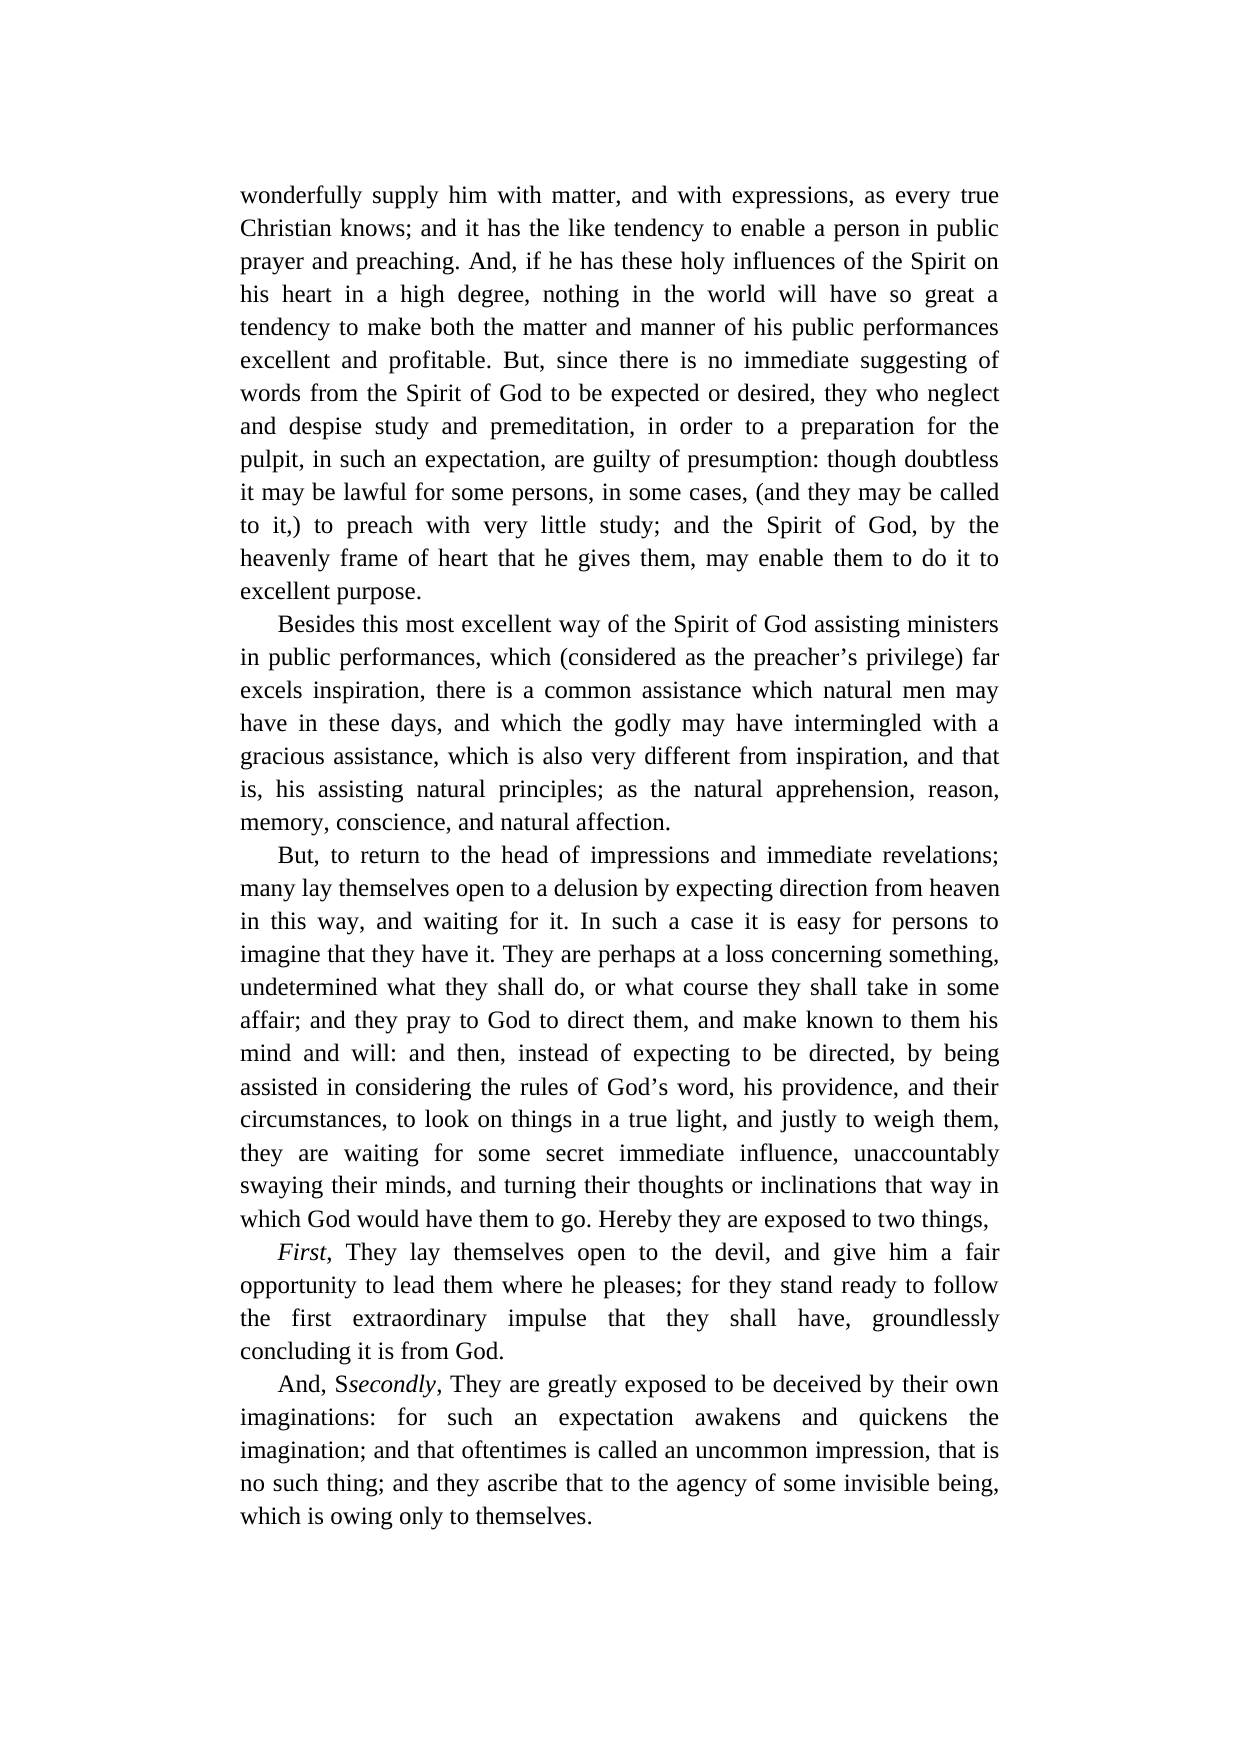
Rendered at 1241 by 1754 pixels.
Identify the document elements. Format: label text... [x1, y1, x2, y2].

text But, to return to the head of impressions and immediate revelations; many lay themselves open to a delusion by expecting direction from heaven in this way, and waiting for it. In such a case it is easy for persons to imagine that they have it. They are perhaps at a loss concerning something, undetermined what they shall do, or what course they shall take in some affair; and they pray to God to direct them, and make known to them his mind and will: and then, instead of expecting to be directed, by being assisted in considering the rules of God’s word, his providence, and their circumstances, to look on things in a true light, and justly to weigh them, they are waiting for some secret immediate influence, unaccountably swaying their minds, and turning their thoughts or inclinations that way in which God would have them to go. Hereby they are exposed to two things, [240, 840, 1000, 1232]
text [240, 180, 1000, 605]
text And, Ssecondly, They are greatly exposed to be deceived by their own imaginations: for such an expectation awakens and quickens the imagination; and that oftentimes is called an uncommon impression, that is no such thing; and they ascribe that to the agency of some invisible being, which is owing only to themselves. [240, 1369, 1000, 1529]
text Besides this most excellent way of the Spirit of God assisting ministers in public performances, which (considered as the preacher’s privilege) far excels inspiration, there is a common assistance which natural men may have in these days, and which the godly may have intermingled with a gracious assistance, which is also very different from inspiration, and that is, his assisting natural principles; as the natural apprehension, reason, memory, conscience, and natural affection. [240, 609, 1000, 836]
text First, They lay themselves open to the devil, and give him a fair opportunity to lead them where he pleases; for they stand ready to follow the first extraordinary impulse that they shall have, groundlessly concluding it is from God. [240, 1237, 1000, 1364]
